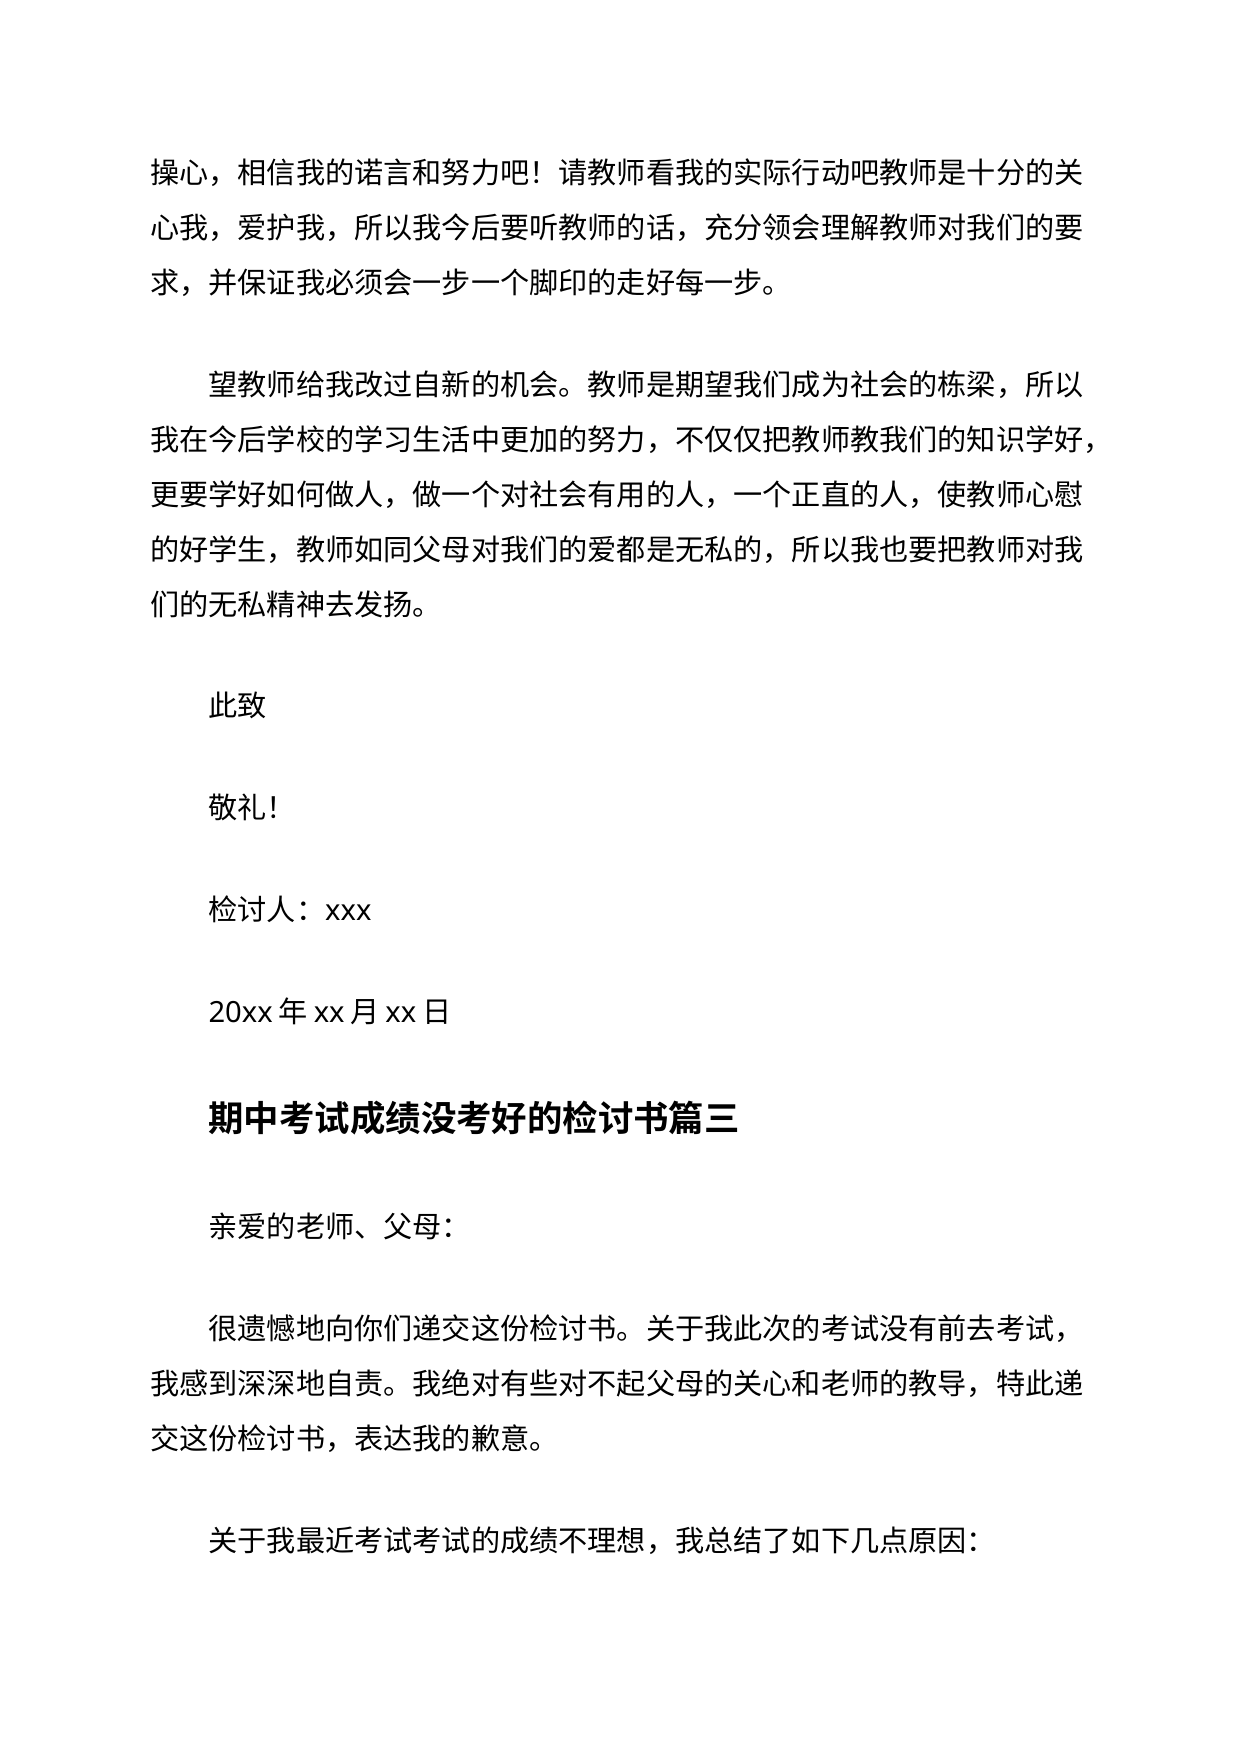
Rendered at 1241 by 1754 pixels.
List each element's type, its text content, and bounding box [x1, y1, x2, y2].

text 20xx年xx月xx日 [150, 988, 1090, 1031]
text 亲爱的老师、父母： [150, 1204, 1090, 1246]
text 此致 [150, 683, 1090, 725]
text 望教师给我改过自新的机会。教师是期望我们成为社会的栋梁，所以我在今后学校的学习生活中更加的努力，不仅仅把教师教我们的知识学好，更要学好如何做人，做一个对社会有用的人，一个正直的人，使教师心慰的好学生，教师如同父母对我们的爱都是无私的，所以我也要把教师对我们的无私精神去发扬。 [150, 362, 1090, 623]
text 很遗憾地向你们递交这份检讨书。关于我此次的考试没有前去考试，我感到深深地自责。我绝对有些对不起父母的关心和老师的教导，特此递交这份检讨书，表达我的歉意。 [150, 1306, 1090, 1458]
text 检讨人：xxx [150, 886, 1090, 929]
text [150, 150, 1090, 302]
text 关于我最近考试考试的成绩不理想，我总结了如下几点原因： [150, 1517, 1090, 1559]
text 敬礼！ [150, 785, 1090, 827]
text 期中考试成绩没考好的检讨书篇三 [150, 1090, 1090, 1142]
